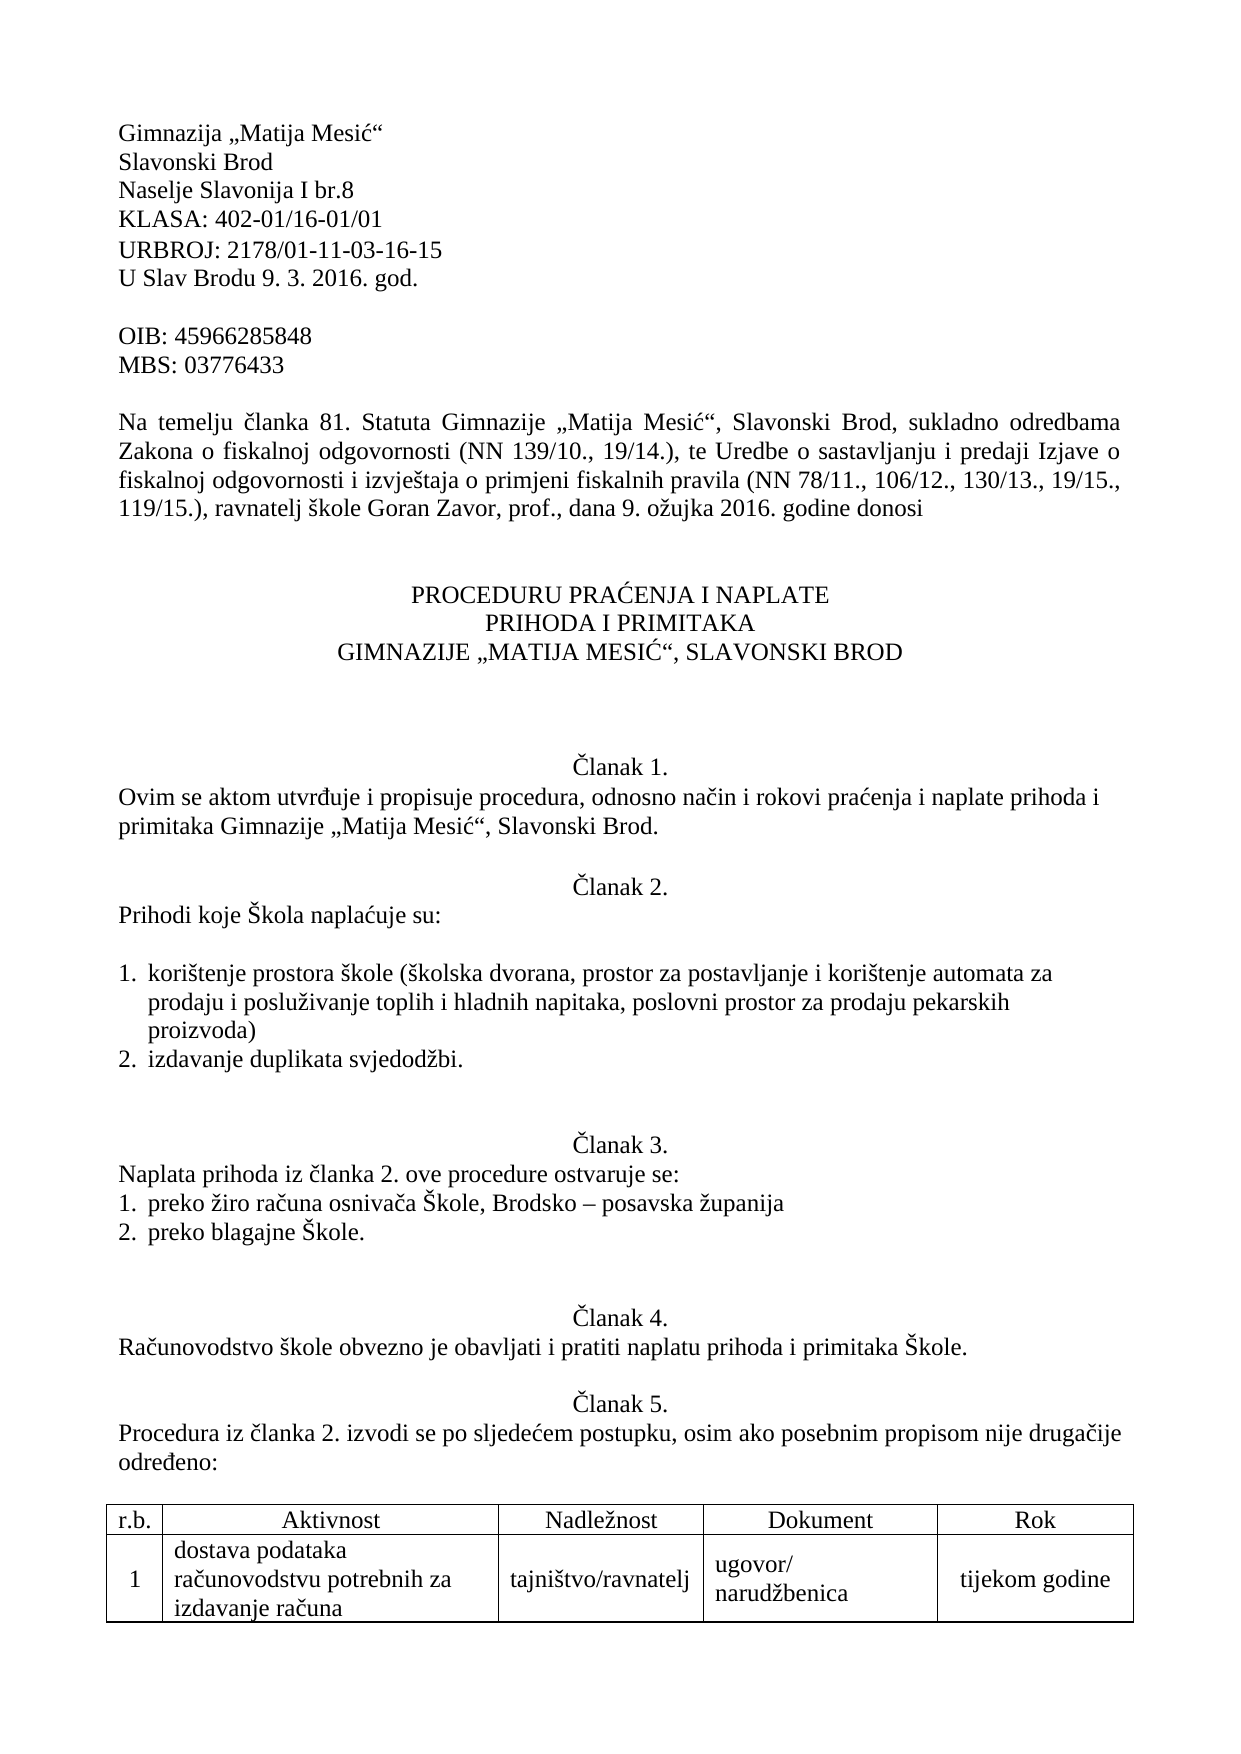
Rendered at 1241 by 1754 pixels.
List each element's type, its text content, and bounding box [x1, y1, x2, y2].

list izdavanje duplikata svjedodžbi. [118, 1044, 1122, 1073]
text Gimnazija „Matija Mesić“ [118, 118, 1122, 147]
text OIB: 45966285848 [118, 321, 1122, 350]
table_cell dostava podataka računovodstvu potrebnih za izdavanje računa [163, 1535, 498, 1621]
text Članak 2. [118, 872, 1122, 901]
text URBROJ: 2178/01-11-03-16-15 [118, 235, 1122, 263]
text PRIHODA I PRIMITAKA [118, 608, 1122, 637]
table_header Nadležnost [499, 1505, 703, 1534]
text Na temelju članka 81. Statuta Gimnazije „Matija Mesić“, Slavonski Brod, sukladno odredbama Zakona o fiskalnoj odgovornosti (NN 139/10., 19/14.), te Uredbe o sastavljanju i predaji Izjave o fiskalnoj odgovornosti i izvještaja o primjeni fiskalnih pravila (NN 78/11., 106/12., 130/13., 19/15., 119/15.), ravnatelj škole Goran Zavor, prof., dana 9. ožujka 2016. godine donosi [118, 407, 1122, 522]
text Slavonski Brod [118, 147, 1122, 176]
text U Slav Brodu 9. 3. 2016. god. [118, 263, 1122, 292]
table_cell ugovor/narudžbenica [704, 1535, 937, 1621]
text Prihodi koje Škola naplaćuje su: [118, 901, 1122, 929]
text Ovim se aktom utvrđuje i propisuje procedura, odnosno način i rokovi praćenja i naplate prihoda i primitaka Gimnazije „Matija Mesić“, Slavonski Brod. [118, 782, 1122, 840]
list preko blagajne Škole. [118, 1217, 1122, 1246]
text MBS: 03776433 [118, 350, 1122, 378]
table_header r.b. [107, 1505, 162, 1534]
text Članak 4. [118, 1303, 1122, 1332]
text Procedura iz članka 2. izvodi se po sljedećem postupku, osim ako posebnim propisom nije drugačije određeno: [118, 1418, 1122, 1476]
table_cell tajništvo/ravnatelj [499, 1535, 703, 1621]
text GIMNAZIJE „MATIJA MESIĆ“, SLAVONSKI BROD [118, 637, 1122, 666]
text Članak 1. [118, 752, 1122, 781]
text KLASA: 402-01/16-01/01 [118, 204, 1122, 233]
text Članak 3. [118, 1131, 1122, 1159]
table_header Aktivnost [163, 1505, 498, 1534]
text Članak 5. [118, 1389, 1122, 1418]
text Naselje Slavonija I br.8 [118, 176, 1122, 204]
list korištenje prostora škole (školska dvorana, prostor za postavljanje i korištenje automata za prodaju i posluživanje toplih i hladnih napitaka, poslovni prostor za prodaju pekarskih proizvoda) [118, 958, 1122, 1044]
table_cell 1 [107, 1535, 162, 1621]
table_header Dokument [704, 1505, 937, 1534]
text Naplata prihoda iz članka 2. ove procedure ostvaruje se: [118, 1159, 1122, 1188]
table_header Rok [938, 1505, 1133, 1534]
table_cell tijekom godine [938, 1535, 1133, 1621]
list preko žiro računa osnivača Škole, Brodsko – posavska županija [118, 1188, 1122, 1217]
text Računovodstvo škole obvezno je obavljati i pratiti naplatu prihoda i primitaka Škole. [118, 1332, 1122, 1361]
text PROCEDURU PRAĆENJA I NAPLATE [118, 580, 1122, 608]
